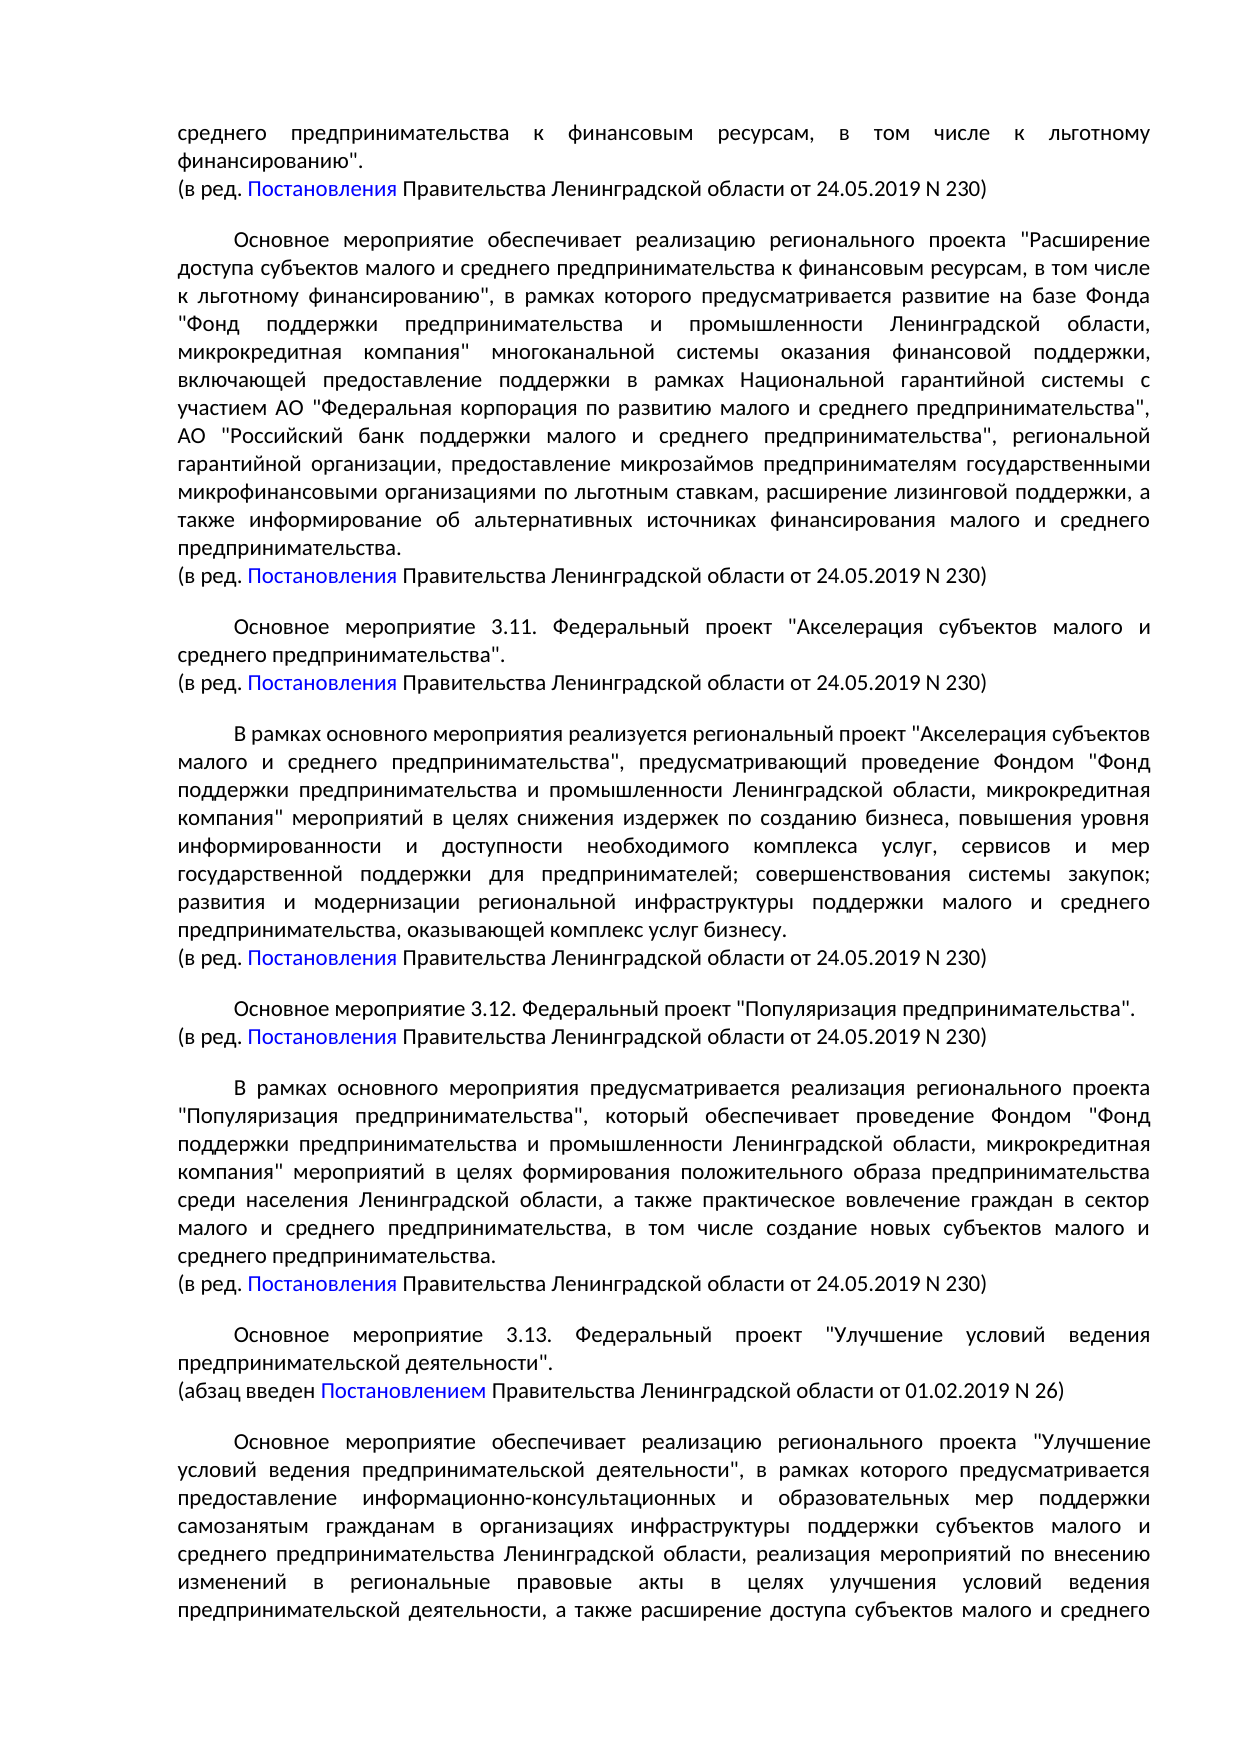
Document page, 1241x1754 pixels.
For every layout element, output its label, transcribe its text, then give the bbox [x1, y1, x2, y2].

text (в ред. Постановления Правительства Ленинградской области от 24.05.2019 N 230) [177, 174, 1152, 202]
text (в ред. Постановления Правительства Ленинградской области от 24.05.2019 N 230) [177, 561, 1152, 589]
text Основное мероприятие 3.12. Федеральный проект "Популяризация предпринимательства". [177, 994, 1152, 1022]
text (в ред. Постановления Правительства Ленинградской области от 24.05.2019 N 230) [177, 668, 1152, 696]
text Основное мероприятие 3.13. Федеральный проект "Улучшение условий ведения предпринимательской деятельности". [177, 1320, 1152, 1376]
text Основное мероприятие обеспечивает реализацию регионального проекта "Расширение доступа субъектов малого и среднего предпринимательства к финансовым ресурсам, в том числе к льготному финансированию", в рамках которого предусматривается развитие на базе Фонда "Фонд поддержки предпринимательства и промышленности Ленинградской области, микрокредитная компания" многоканальной системы оказания финансовой поддержки, включающей предоставление поддержки в рамках Национальной гарантийной системы с участием АО "Федеральная корпорация по развитию малого и среднего предпринимательства", АО "Российский банк поддержки малого и среднего предпринимательства", региональной гарантийной организации, предоставление микрозаймов предпринимателям государственными микрофинансовыми организациями по льготным ставкам, расширение лизинговой поддержки, а также информирование об альтернативных источниках финансирования малого и среднего предпринимательства. [177, 225, 1152, 561]
text (в ред. Постановления Правительства Ленинградской области от 24.05.2019 N 230) [177, 943, 1152, 971]
text Основное мероприятие 3.11. Федеральный проект "Акселерация субъектов малого и среднего предпринимательства". [177, 612, 1152, 668]
text В рамках основного мероприятия реализуется региональный проект "Акселерация субъектов малого и среднего предпринимательства", предусматривающий проведение Фондом "Фонд поддержки предпринимательства и промышленности Ленинградской области, микрокредитная компания" мероприятий в целях снижения издержек по созданию бизнеса, повышения уровня информированности и доступности необходимого комплекса услуг, сервисов и мер государственной поддержки для предпринимателей; совершенствования системы закупок; развития и модернизации региональной инфраструктуры поддержки малого и среднего предпринимательства, оказывающей комплекс услуг бизнесу. [177, 719, 1152, 943]
text (в ред. Постановления Правительства Ленинградской области от 24.05.2019 N 230) [177, 1269, 1152, 1297]
text (абзац введен Постановлением Правительства Ленинградской области от 01.02.2019 N 26) [177, 1376, 1152, 1404]
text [177, 1427, 1152, 1623]
text (в ред. Постановления Правительства Ленинградской области от 24.05.2019 N 230) [177, 1022, 1152, 1050]
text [177, 118, 1152, 174]
text В рамках основного мероприятия предусматривается реализация регионального проекта "Популяризация предпринимательства", который обеспечивает проведение Фондом "Фонд поддержки предпринимательства и промышленности Ленинградской области, микрокредитная компания" мероприятий в целях формирования положительного образа предпринимательства среди населения Ленинградской области, а также практическое вовлечение граждан в сектор малого и среднего предпринимательства, в том числе создание новых субъектов малого и среднего предпринимательства. [177, 1073, 1152, 1269]
